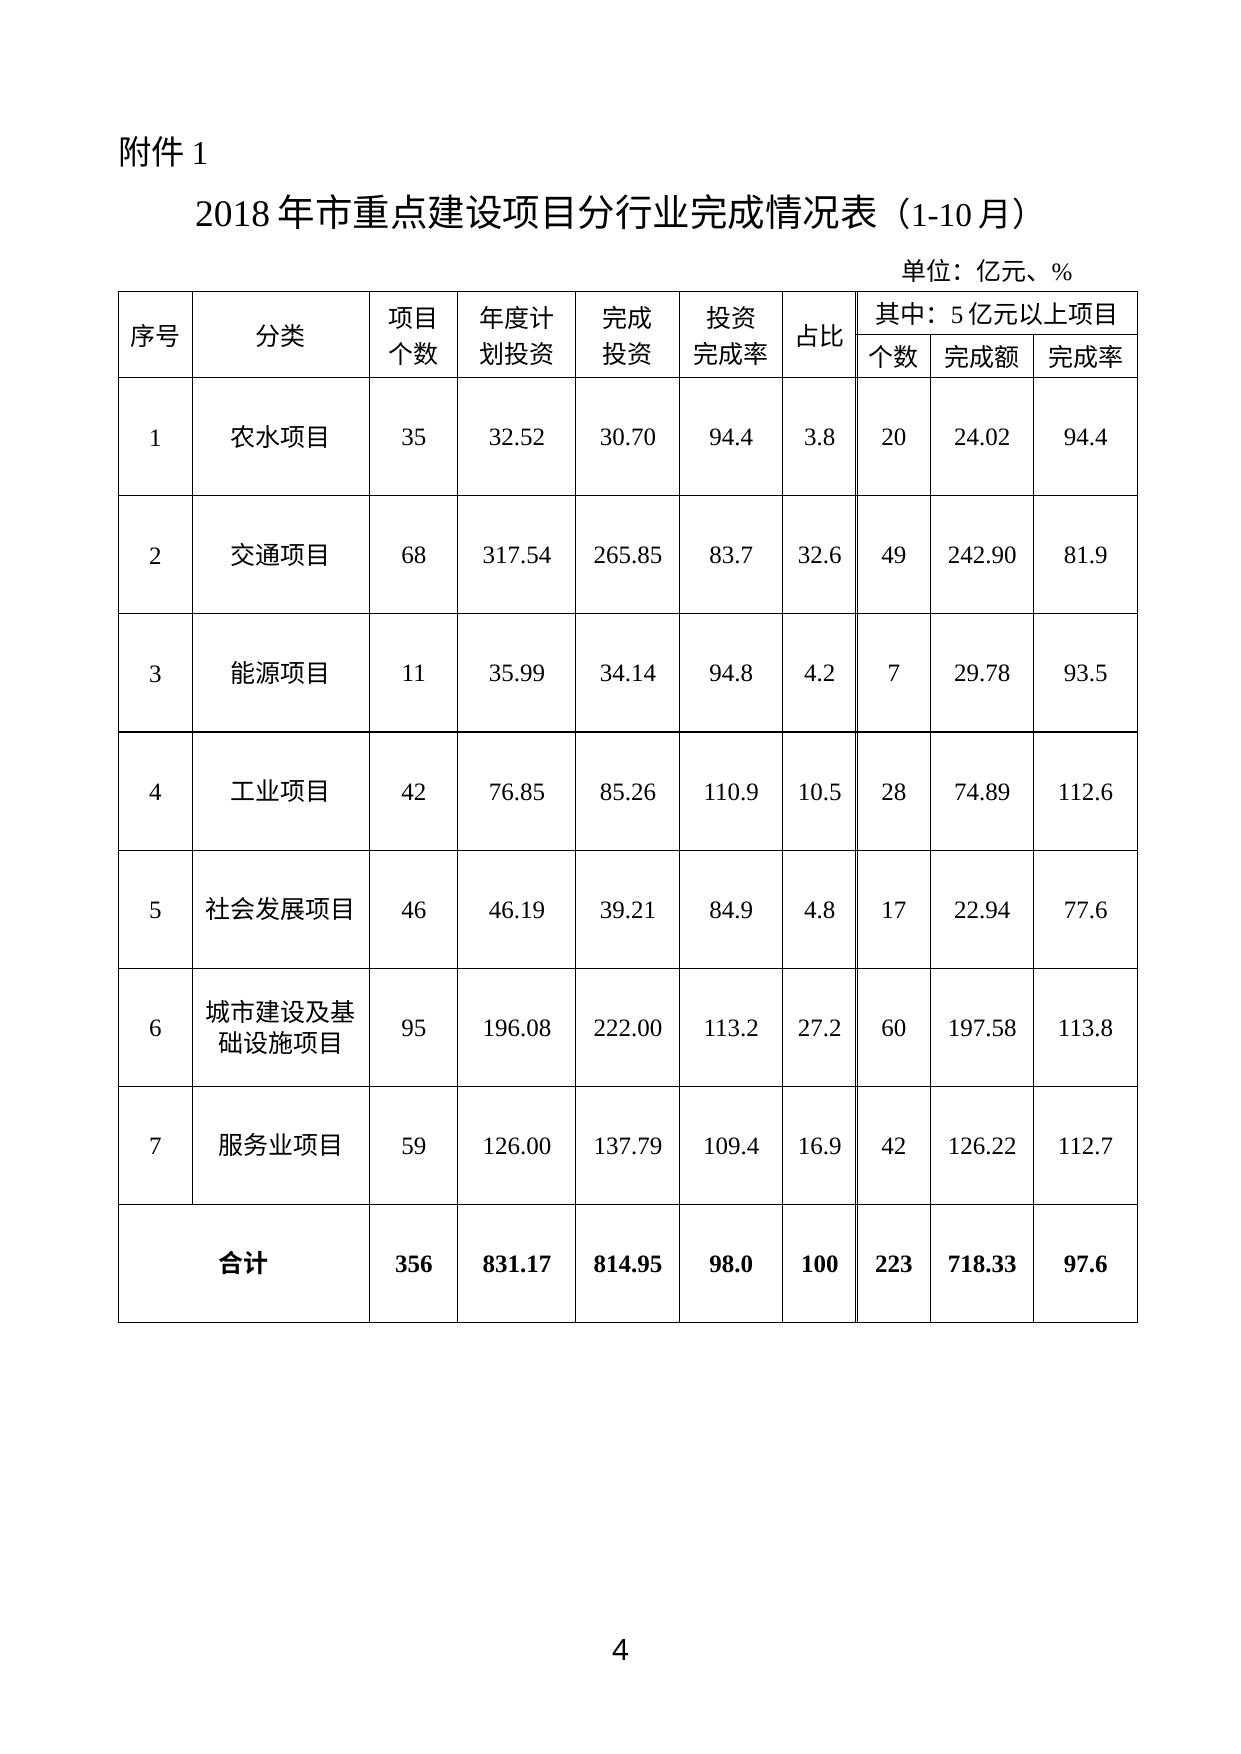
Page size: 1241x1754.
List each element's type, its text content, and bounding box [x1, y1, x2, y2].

table_cell 22.94 [931, 851, 1033, 968]
table_cell 109.4 [680, 1087, 782, 1204]
table_cell 110.9 [680, 733, 782, 849]
text 2018年市重点建设项目分行业完成情况表（1-10月） [118, 176, 1122, 239]
table_header 年度计 划投资 [458, 292, 575, 377]
table_cell 42 [858, 1087, 930, 1204]
table_cell 服务业项目 [193, 1087, 369, 1204]
table_cell 197.58 [931, 969, 1033, 1086]
table_cell 83.7 [680, 496, 782, 613]
table_cell 20 [858, 378, 930, 495]
table_cell 4 [119, 733, 192, 849]
table_cell 196.08 [458, 969, 575, 1086]
table_cell 112.7 [1034, 1087, 1137, 1204]
text 单位：亿元、% [118, 239, 1072, 291]
table_cell 113.2 [680, 969, 782, 1086]
table_cell 59 [370, 1087, 457, 1204]
table_cell 39.21 [576, 851, 679, 968]
table_cell 11 [370, 614, 457, 731]
table_header 项目 个数 [370, 292, 457, 377]
table_cell 126.00 [458, 1087, 575, 1204]
table_cell 94.4 [680, 378, 782, 495]
table_cell 16.9 [783, 1087, 855, 1204]
table_cell 68 [370, 496, 457, 613]
table_cell 97.6 [1034, 1205, 1137, 1322]
table_cell 112.6 [1034, 733, 1137, 849]
table_cell 完成率 [1034, 335, 1137, 377]
table_cell 完成额 [931, 335, 1033, 377]
table_cell 223 [858, 1205, 930, 1322]
table_cell 126.22 [931, 1087, 1033, 1204]
table_cell 356 [370, 1205, 457, 1322]
table_cell 17 [858, 851, 930, 968]
table_cell 42 [370, 733, 457, 849]
table_header 投资 完成率 [680, 292, 782, 377]
table_cell 能源项目 [193, 614, 369, 731]
table_header 完成 投资 [576, 292, 679, 377]
table_cell 76.85 [458, 733, 575, 849]
table_cell 95 [370, 969, 457, 1086]
table_cell 222.00 [576, 969, 679, 1086]
table_cell 农水项目 [193, 378, 369, 495]
table_cell 10.5 [783, 733, 855, 849]
table_cell 7 [119, 1087, 192, 1204]
table_cell 交通项目 [193, 496, 369, 613]
table_header 占比 [783, 292, 855, 377]
table_header 分类 [193, 292, 369, 377]
table_cell 28 [858, 733, 930, 849]
table_cell 30.70 [576, 378, 679, 495]
table_cell 35 [370, 378, 457, 495]
table_cell 831.17 [458, 1205, 575, 1322]
table_cell 46 [370, 851, 457, 968]
table_cell 2 [119, 496, 192, 613]
table_cell 32.6 [783, 496, 855, 613]
table_cell 60 [858, 969, 930, 1086]
table_cell 4.2 [783, 614, 855, 731]
table_cell 94.8 [680, 614, 782, 731]
table_cell 社会发展项目 [193, 851, 369, 968]
table_cell 49 [858, 496, 930, 613]
table_cell 32.52 [458, 378, 575, 495]
table_cell 77.6 [1034, 851, 1137, 968]
table_cell 34.14 [576, 614, 679, 731]
table_cell 29.78 [931, 614, 1033, 731]
table_cell 7 [858, 614, 930, 731]
table_cell 城市建设及基础设施项目 [193, 969, 369, 1086]
table_cell 85.26 [576, 733, 679, 849]
table_cell 84.9 [680, 851, 782, 968]
table_cell 74.89 [931, 733, 1033, 849]
table_cell 93.5 [1034, 614, 1137, 731]
table_cell 46.19 [458, 851, 575, 968]
table_cell 合计 [119, 1205, 369, 1322]
table_cell 98.0 [680, 1205, 782, 1322]
table_cell 27.2 [783, 969, 855, 1086]
table_cell 242.90 [931, 496, 1033, 613]
table_header 其中：5亿元以上项目 [858, 292, 1137, 334]
table_cell 137.79 [576, 1087, 679, 1204]
table_cell 94.4 [1034, 378, 1137, 495]
table_cell 3 [119, 614, 192, 731]
table_cell 317.54 [458, 496, 575, 613]
table_cell 工业项目 [193, 733, 369, 849]
table_cell 6 [119, 969, 192, 1086]
table_cell 100 [783, 1205, 855, 1322]
table_cell 5 [119, 851, 192, 968]
table_cell 4.8 [783, 851, 855, 968]
table_cell 265.85 [576, 496, 679, 613]
table_header 序号 [119, 292, 192, 377]
table_cell 个数 [858, 335, 930, 377]
table_cell 24.02 [931, 378, 1033, 495]
table_cell 814.95 [576, 1205, 679, 1322]
table_cell 35.99 [458, 614, 575, 731]
table_cell 3.8 [783, 378, 855, 495]
table_cell 1 [119, 378, 192, 495]
table_cell 81.9 [1034, 496, 1137, 613]
table_cell 718.33 [931, 1205, 1033, 1322]
text 附件1 [118, 118, 1122, 176]
table_cell 113.8 [1034, 969, 1137, 1086]
